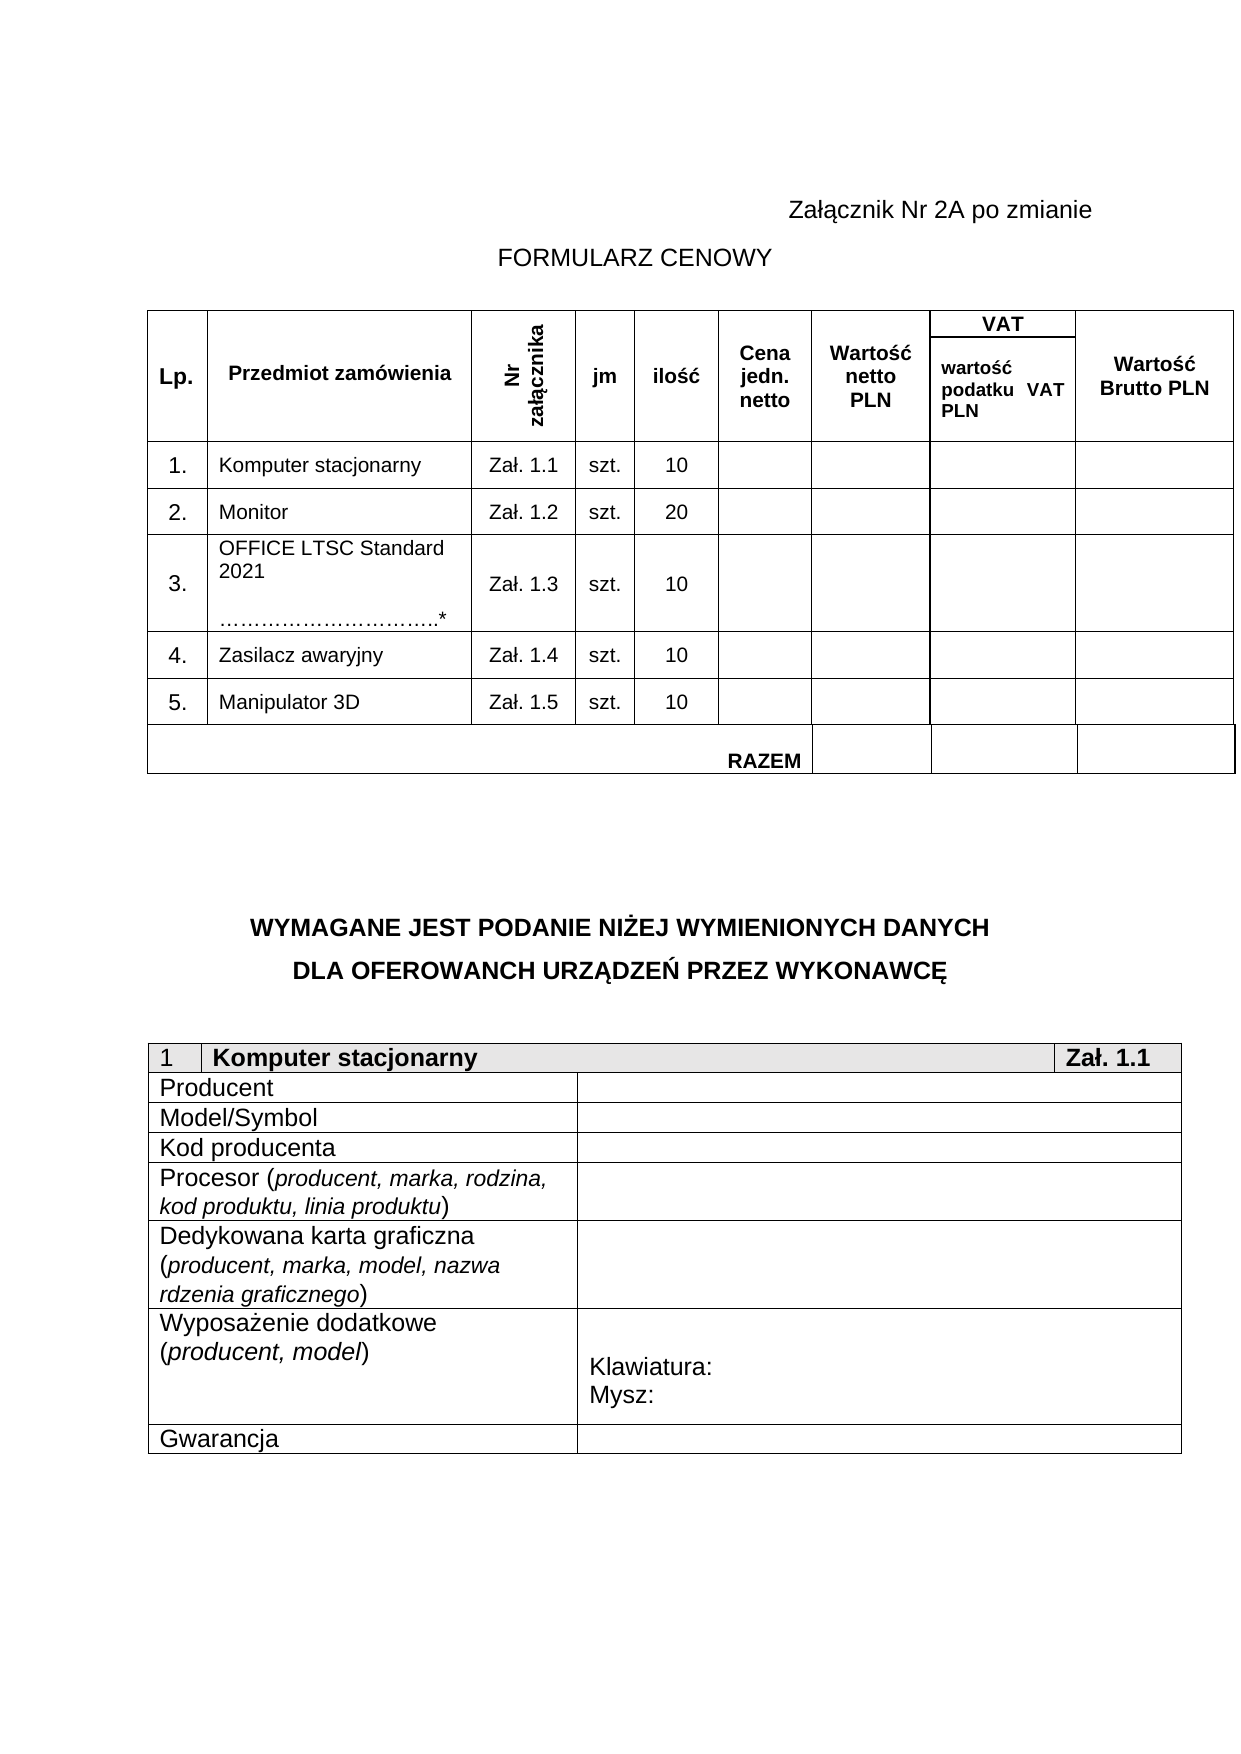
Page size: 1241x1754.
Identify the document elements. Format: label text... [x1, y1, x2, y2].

table_cell [813, 725, 931, 773]
table_cell OFFICE LTSC Standard 2021 …………………………..* [208, 535, 471, 631]
table_cell [932, 725, 1077, 773]
table_cell szt. [576, 535, 634, 631]
table_cell [578, 1133, 1181, 1162]
table_cell [931, 632, 1075, 678]
table_header Nr załącznika [472, 311, 575, 441]
table_cell [578, 1221, 1181, 1307]
table_cell 10 [635, 535, 718, 631]
table_cell Monitor [208, 489, 471, 534]
table_cell [719, 489, 811, 534]
table_cell Razem [148, 725, 812, 773]
table_cell Producent [149, 1073, 577, 1102]
table_cell Zał. 1.4 [472, 632, 575, 678]
table_cell Zał. 1.1 [472, 442, 575, 488]
table_cell Procesor (producent, marka, rodzina, kod produktu, linia produktu) [149, 1163, 577, 1220]
table_cell [719, 535, 811, 631]
table_cell 4. [148, 632, 207, 678]
table_header Lp. [148, 311, 207, 441]
table_cell [719, 679, 811, 724]
table_cell szt. [576, 679, 634, 724]
table_cell Klawiatura: Mysz: [578, 1309, 1181, 1423]
table_cell [931, 442, 1075, 488]
table_cell [1076, 679, 1233, 724]
table_cell [578, 1103, 1181, 1132]
table_cell Gwarancja [149, 1425, 577, 1453]
table_cell 2. [148, 489, 207, 534]
table_cell Model/Symbol [149, 1103, 577, 1132]
table_cell 10 [635, 632, 718, 678]
table_header ilość [635, 311, 718, 441]
table_cell [1076, 442, 1233, 488]
table_cell Zał. 1.5 [472, 679, 575, 724]
table_cell 10 [635, 679, 718, 724]
table_cell Zasilacz awaryjny [208, 632, 471, 678]
table_header Zał. 1.1 [1055, 1044, 1181, 1072]
table_cell szt. [576, 489, 634, 534]
table_cell [812, 535, 929, 631]
table_cell Dedykowana karta graficzna (producent, marka, model, nazwa rdzenia graficznego) [149, 1221, 577, 1307]
table_cell [812, 442, 929, 488]
table_cell [812, 632, 929, 678]
table_cell [1076, 632, 1233, 678]
table_cell [812, 679, 929, 724]
table_header Cena jedn. netto [719, 311, 811, 441]
table_header jm [576, 311, 634, 441]
table_cell [578, 1073, 1181, 1102]
table_header Wartość netto PLN [812, 311, 929, 441]
table_cell Wyposażenie dodatkowe (producent, model) [149, 1309, 577, 1423]
table_cell [578, 1425, 1181, 1453]
table_cell szt. [576, 632, 634, 678]
table_cell 1. [148, 442, 207, 488]
table_cell [1076, 535, 1233, 631]
table_cell [719, 442, 811, 488]
table_cell Kod producenta [149, 1133, 577, 1162]
table_header Przedmiot zamówienia [208, 311, 471, 441]
table_cell 3. [148, 535, 207, 631]
text FORMULARZ CENOWY [148, 243, 1122, 272]
table_header VAT [931, 311, 1075, 336]
text Załącznik Nr 2A po zmianie [148, 196, 1093, 224]
table_cell 5. [148, 679, 207, 724]
table_cell [1078, 725, 1234, 773]
table_cell Komputer stacjonarny [208, 442, 471, 488]
table_cell [931, 489, 1075, 534]
table_cell [931, 679, 1075, 724]
table_header Wartość Brutto PLN [1076, 311, 1233, 441]
text WYMAGANE JEST PODANIE NIŻEJ WYMIENIONYCH DANYCH [148, 913, 1093, 942]
table_header 1 [149, 1044, 201, 1072]
table_cell [812, 489, 929, 534]
table_cell [1076, 489, 1233, 534]
table_cell 10 [635, 442, 718, 488]
table_header Komputer stacjonarny [202, 1044, 1054, 1072]
text DLA OFEROWANCH URZĄDZEŃ PRZEZ WYKONAWCĘ [148, 956, 1093, 985]
table_cell [931, 535, 1075, 631]
table_cell [578, 1163, 1181, 1220]
table_cell [719, 632, 811, 678]
table_cell wartość podatku VAT PLN [931, 338, 1075, 441]
table_cell Zał. 1.2 [472, 489, 575, 534]
table_cell Zał. 1.3 [472, 535, 575, 631]
table_cell Manipulator 3D [208, 679, 471, 724]
table_cell 20 [635, 489, 718, 534]
table_cell szt. [576, 442, 634, 488]
